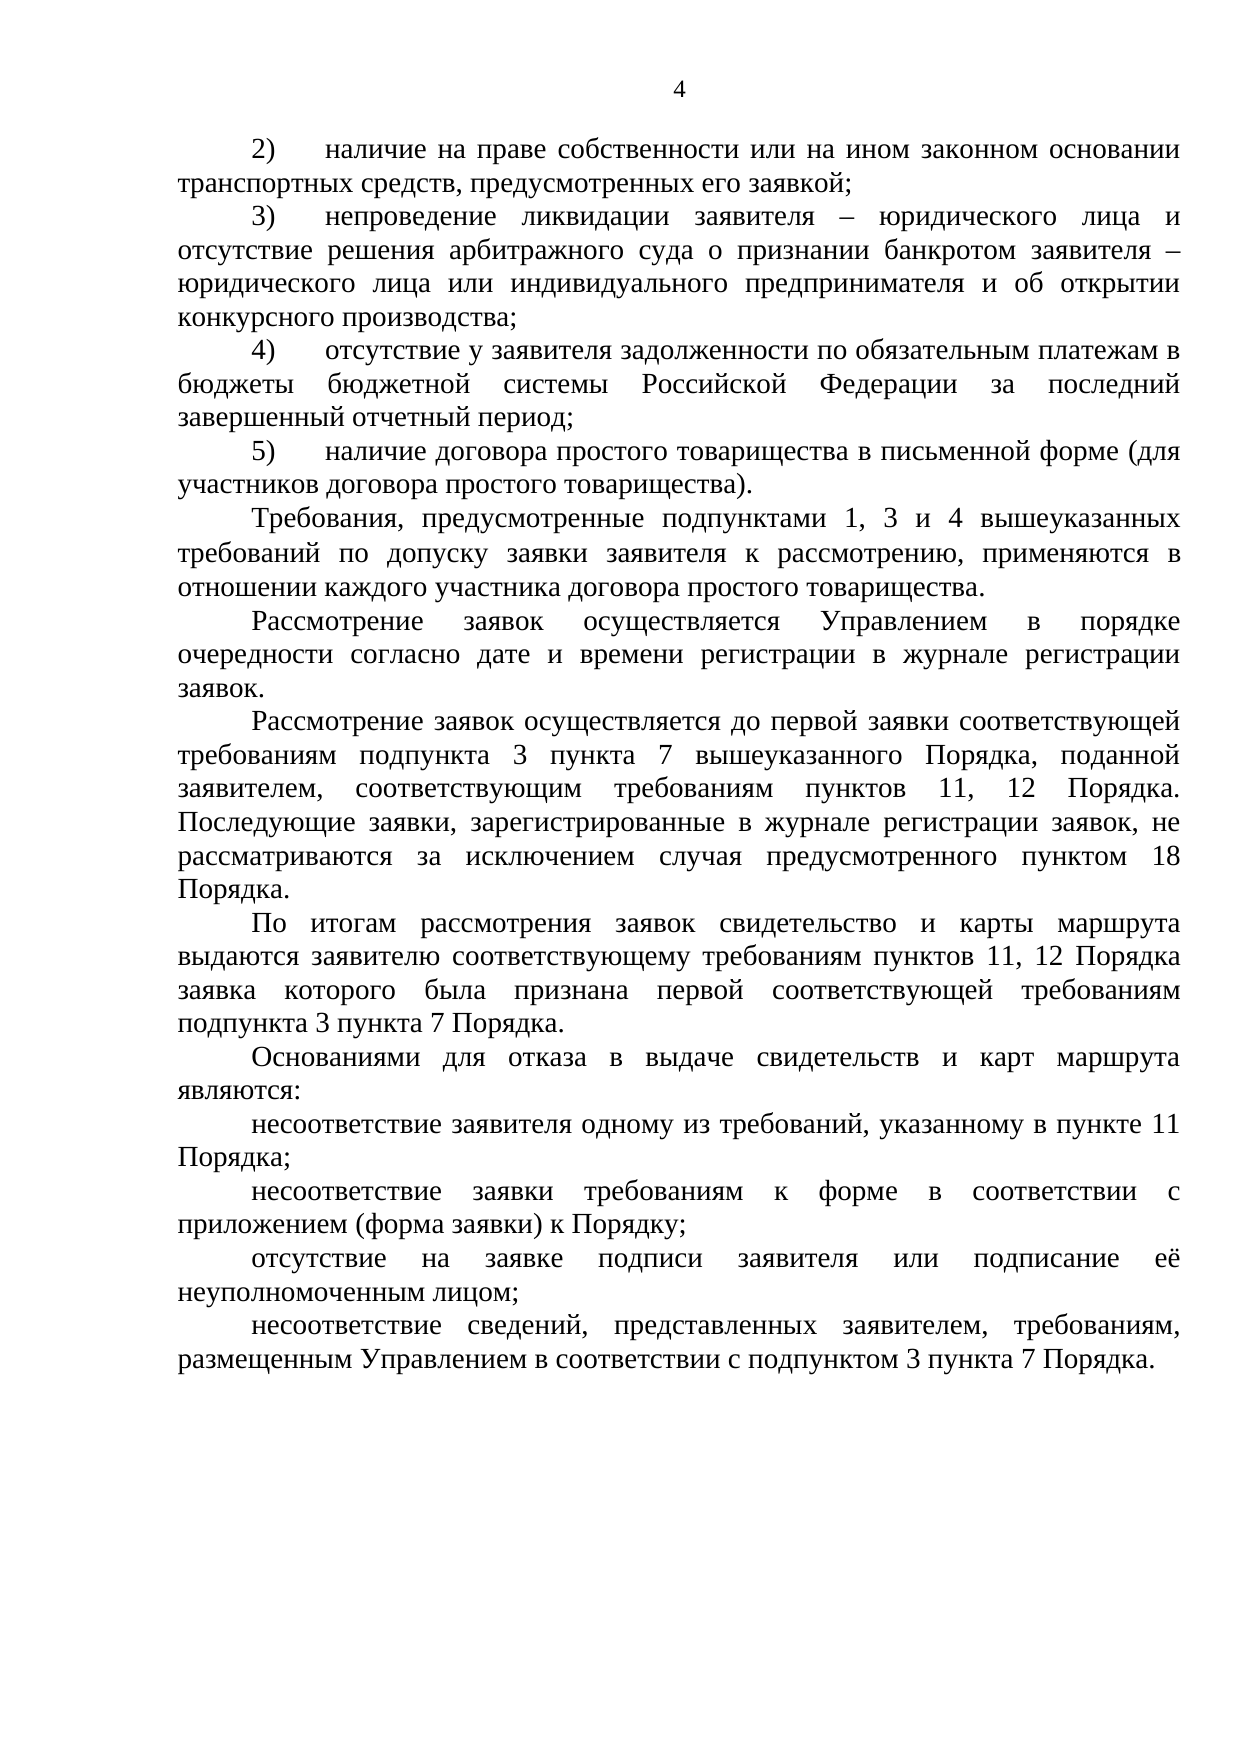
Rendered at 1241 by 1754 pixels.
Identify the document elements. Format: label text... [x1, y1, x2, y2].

text Требования, предусмотренные подпунктами 1, 3 и 4 вышеуказанных требований по допуску заявки заявителя к рассмотрению, применяются в отношении каждого участника договора простого товарищества. [177, 500, 1181, 603]
text отсутствие на заявке подписи заявителя или подписание её неуполномоченным лицом; [177, 1240, 1181, 1307]
text Основаниями для отказа в выдаче свидетельств и карт маршрута являются: [177, 1039, 1181, 1106]
text несоответствие заявителя одному из требований, указанному в пункте 11 Порядка; [177, 1106, 1181, 1173]
text несоответствие сведений, представленных заявителем, требованиям, размещенным Управлением в соответствии с подпунктом 3 пункта 7 Порядка. [177, 1307, 1181, 1374]
list непроведение ликвидации заявителя – юридического лица и отсутствие решения арбитражного суда о признании банкротом заявителя – юридического лица или индивидуального предпринимателя и об открытии конкурсного производства; [177, 198, 1181, 332]
list наличие на праве собственности или на ином законном основании транспортных средств, предусмотренных его заявкой; [177, 131, 1181, 198]
text По итогам рассмотрения заявок свидетельство и карты маршрута выдаются заявителю соответствующему требованиям пунктов 11, 12 Порядка заявка которого была признана первой соответствующей требованиям подпункта 3 пункта 7 Порядка. [177, 905, 1181, 1039]
text Рассмотрение заявок осуществляется до первой заявки соответствующей требованиям подпункта 3 пункта 7 вышеуказанного Порядка, поданной заявителем, соответствующим требованиям пунктов 11, 12 Порядка. Последующие заявки, зарегистрированные в журнале регистрации заявок, не рассматриваются за исключением случая предусмотренного пунктом 18 Порядка. [177, 703, 1181, 905]
text несоответствие заявки требованиям к форме в соответствии с приложением (форма заявки) к Порядку; [177, 1173, 1181, 1240]
list отсутствие у заявителя задолженности по обязательным платежам в бюджеты бюджетной системы Российской Федерации за последний завершенный отчетный период; [177, 332, 1181, 433]
list наличие договора простого товарищества в письменной форме (для участников договора простого товарищества). [177, 433, 1181, 500]
text Рассмотрение заявок осуществляется Управлением в порядке очередности согласно дате и времени регистрации в журнале регистрации заявок. [177, 603, 1181, 703]
